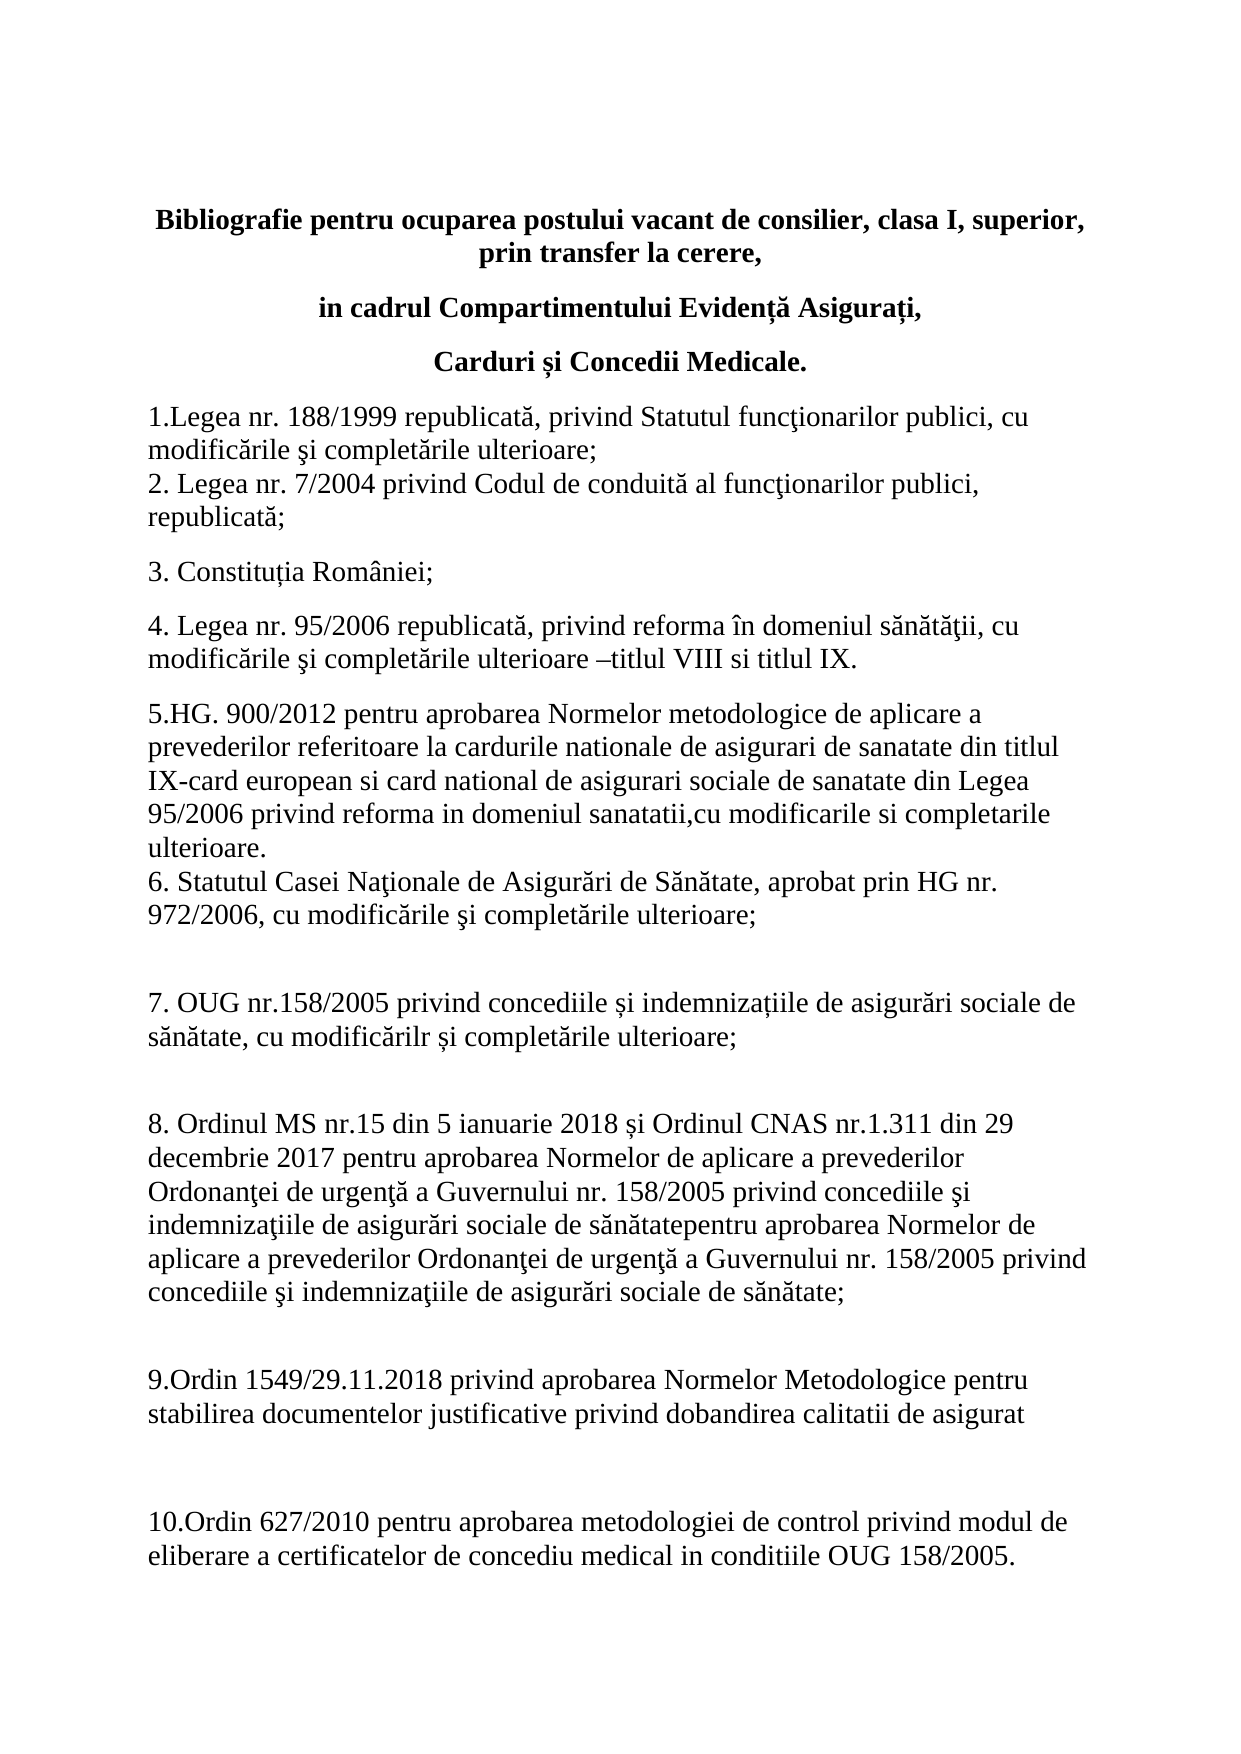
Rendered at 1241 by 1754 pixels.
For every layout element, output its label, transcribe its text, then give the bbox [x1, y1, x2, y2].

text 3. Constituția României; [148, 554, 1093, 587]
text 5.HG. 900/2012 pentru aprobarea Normelor metodologice de aplicare a prevederilor referitoare la cardurile nationale de asigurari de sanatate din titlul IX-card european si card national de asigurari sociale de sanatate din Legea 95/2006 privind reforma in domeniul sanatatii,cu modificarile si completarile ulterioare. 6. Statutul Casei Naţionale de Asigurări de Sănătate, aprobat prin HG nr. 972/2006, cu modificările şi completările ulterioare; [148, 696, 1093, 931]
text in cadrul Compartimentului Evidență Asigurați, [148, 290, 1093, 323]
text 4. Legea nr. 95/2006 republicată, privind reforma în domeniul sănătăţii, cu modificările şi completările ulterioare –titlul VIII si titlul IX. [148, 608, 1093, 675]
text 8. Ordinul MS nr.15 din 5 ianuarie 2018 și Ordinul CNAS nr.1.311 din 29 decembrie 2017 pentru aprobarea Normelor de aplicare a prevederilor Ordonanţei de urgenţă a Guvernului nr. 158/2005 privind concediile şi indemnizaţiile de asigurări sociale de sănătatepentru aprobarea Normelor de aplicare a prevederilor Ordonanţei de urgenţă a Guvernului nr. 158/2005 privind concediile şi indemnizaţiile de asigurări sociale de sănătate; [148, 1073, 1093, 1308]
text 10.Ordin 627/2010 pentru aprobarea metodologiei de control privind modul de eliberare a certificatelor de concediu medical in conditiile OUG 158/2005. [148, 1504, 1093, 1572]
text Bibliografie pentru ocuparea postului vacant de consilier, clasa I, superior, prin transfer la cerere, [148, 202, 1093, 269]
text 9.Ordin 1549/29.11.2018 privind aprobarea Normelor Metodologice pentru stabilirea documentelor justificative privind dobandirea calitatii de asigurat [148, 1329, 1093, 1429]
text 1.Legea nr. 188/1999 republicată, privind Statutul funcţionarilor publici, cu modificările şi completările ulterioare; 2. Legea nr. 7/2004 privind Codul de conduită al funcţionarilor publici, republicată; [148, 399, 1093, 533]
text 7. OUG nr.158/2005 privind concediile și indemnizațiile de asigurări sociale de sănătate, cu modificărilr și completările ulterioare; [148, 952, 1093, 1052]
text Carduri și Concedii Medicale. [148, 344, 1093, 378]
